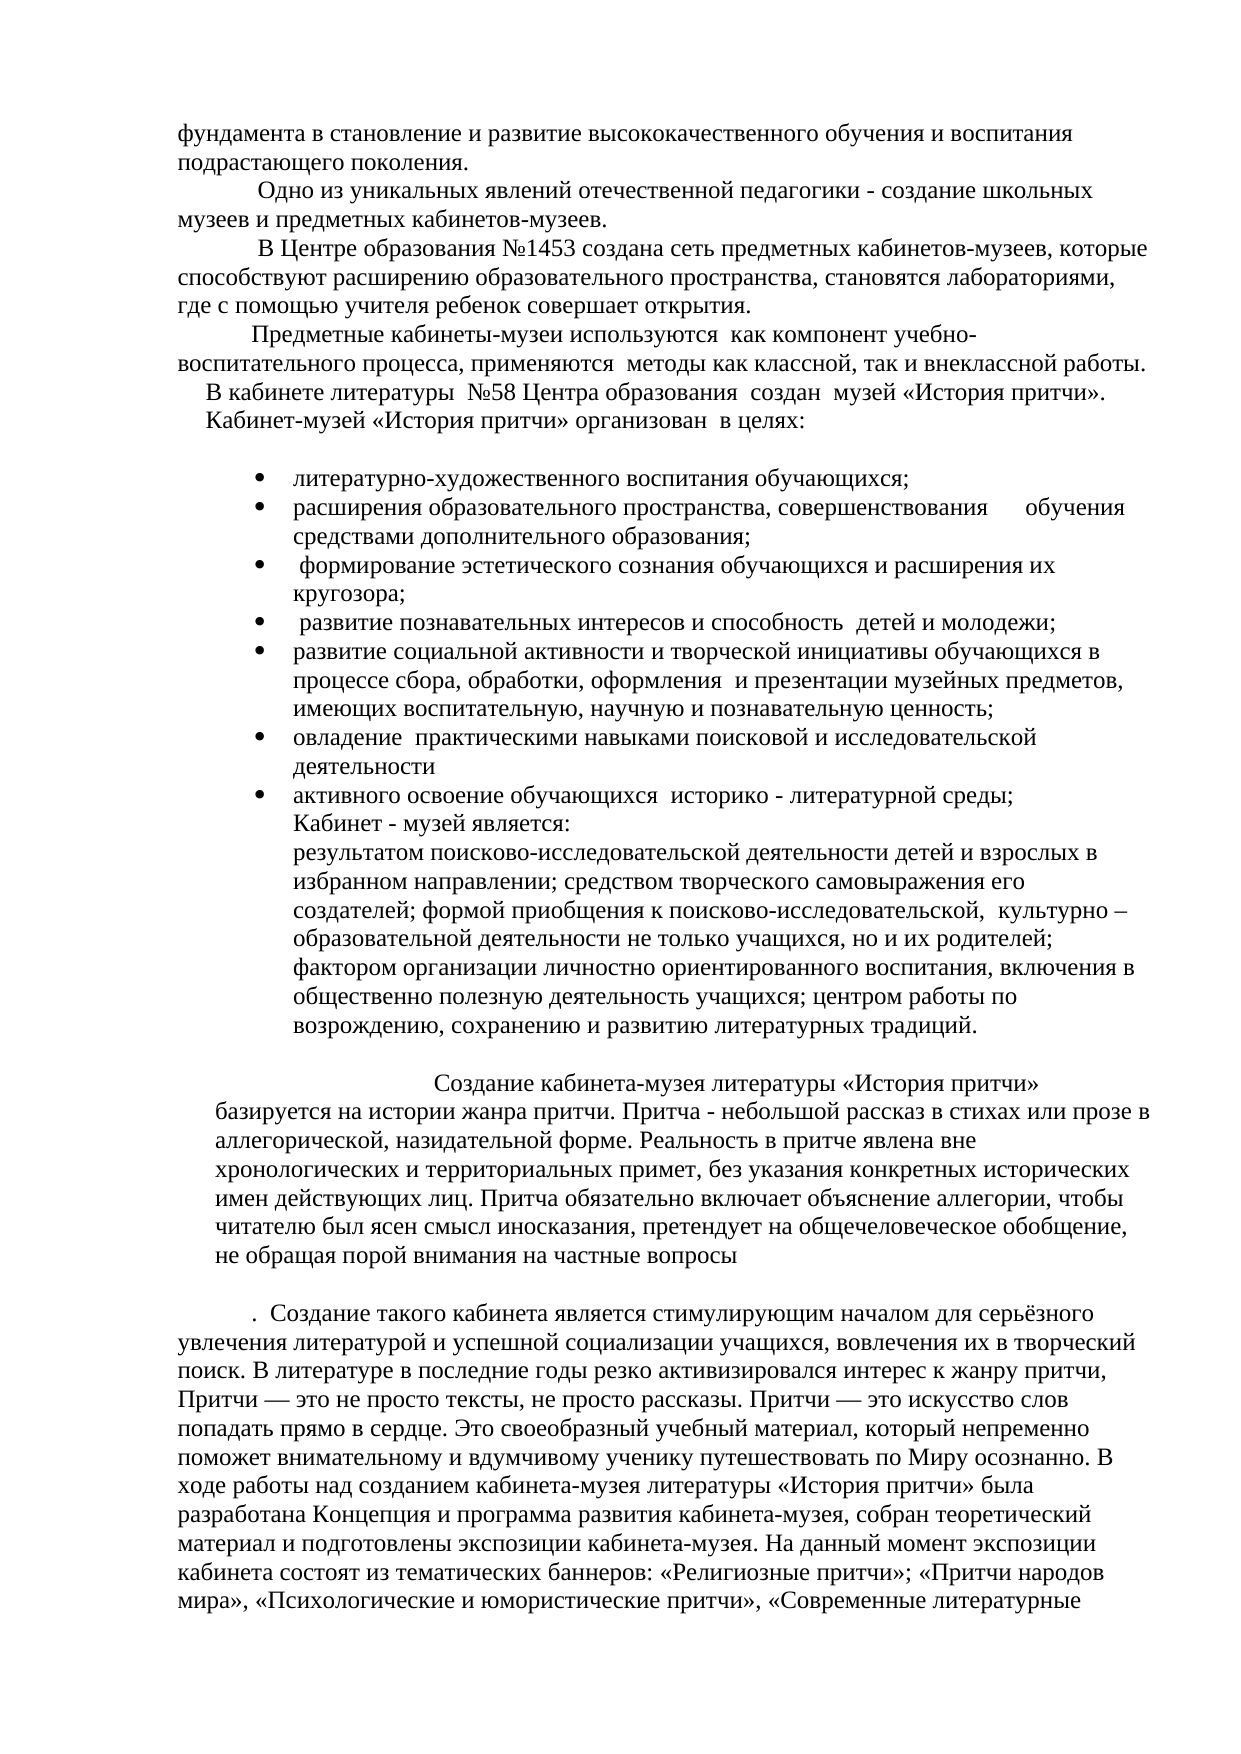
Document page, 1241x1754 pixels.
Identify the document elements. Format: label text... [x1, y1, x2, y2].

text В Центре образования №1453 создана сеть предметных кабинетов-музеев, которые способствуют расширению образовательного пространства, становятся лабораториями, где с помощью учителя ребенок совершает открытия. [177, 233, 1152, 319]
list формирование эстетического сознания обучающихся и расширения их кругозора; [255, 550, 1152, 607]
list развитие социальной активности и творческой инициативы обучающихся в процессе сбора, обработки, оформления и презентации музейных предметов, имеющих воспитательную, научную и познавательную ценность; [255, 636, 1152, 722]
text Предметные кабинеты-музеи используются как компонент учебно-воспитательного процесса, применяются методы как классной, так и внеклассной работы. [177, 319, 1152, 377]
text Одно из уникальных явлений отечественной педагогики - создание школьных музеев и предметных кабинетов-музеев. [177, 176, 1152, 233]
list литературно-художественного воспитания обучающихся; [255, 463, 1152, 492]
text В кабинете литературы №58 Центра образования создан музей «История притчи». Кабинет-музей «История притчи» организован в целях: [205, 377, 1152, 434]
list овладение практическими навыками поисковой и исследовательской деятельности [255, 722, 1152, 780]
text Создание кабинета-музея литературы «История притчи» базируется на истории жанра притчи. Притча - небольшой рассказ в стихах или прозе в аллегорической, назидательной форме. Реальность в притче явлена вне хронологических и территориальных примет, без указания конкретных исторических имен действующих лиц. Притча обязательно включает объяснение аллегории, чтобы читателю был ясен смысл иносказания, претендует на общечеловеческое обобщение, не обращая порой внимания на частные вопросы [215, 1068, 1152, 1269]
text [177, 1298, 1152, 1614]
list активного освоение обучающихся историко - литературной среды; [255, 780, 1152, 808]
list Кабинет - музей является: [293, 808, 1152, 837]
list результатом поисково-исследовательской деятельности детей и взрослых в избранном направлении; средством творческого самовыражения его создателей; формой приобщения к поисково-исследовательской, культурно – образовательной деятельности не только учащихся, но и их родителей; фактором организации личностно ориентированного воспитания, включения в общественно полезную деятельность учащихся; центром работы по возрождению, сохранению и развитию литературных традиций. [293, 837, 1152, 1038]
list расширения образовательного пространства, совершенствования обучения средствами дополнительного образования; [255, 492, 1152, 550]
list развитие познавательных интересов и способность детей и молодежи; [255, 607, 1152, 636]
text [177, 118, 1152, 176]
